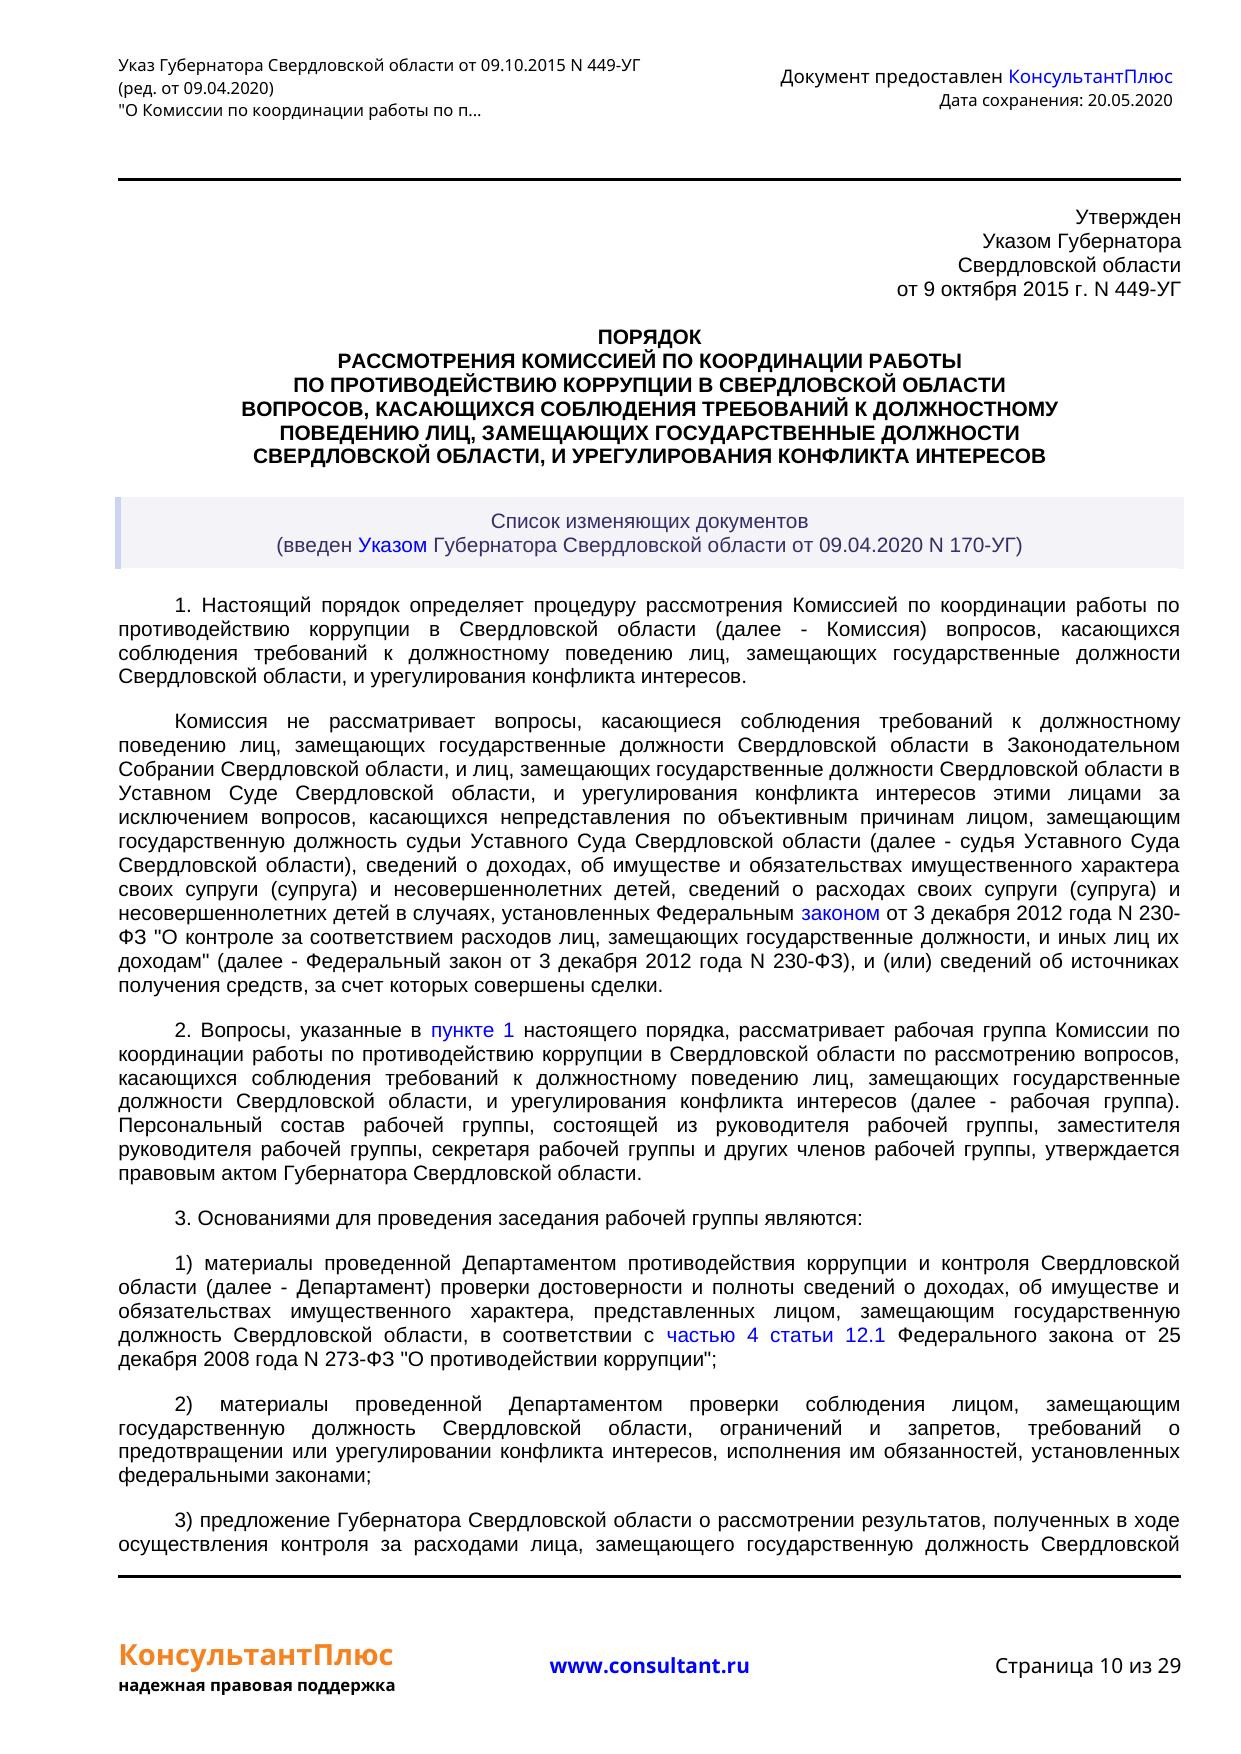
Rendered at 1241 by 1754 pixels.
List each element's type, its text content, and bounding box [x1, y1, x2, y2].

text от 9 октября 2015 г. N 449-УГ [118, 277, 1181, 301]
text 1) материалы проведенной Департаментом противодействия коррупции и контроля Свердловской области (далее - Департамент) проверки достоверности и полноты сведений о доходах, об имуществе и обязательствах имущественного характера, представленных лицом, замещающим государственную должность Свердловской области, в соответствии с частью 4 статьи 12.1 Федерального закона от 25 декабря 2008 года N 273-ФЗ "О противодействии коррупции"; [118, 1251, 1181, 1371]
text Указом Губернатора [118, 229, 1181, 253]
text Свердловской области [118, 253, 1181, 277]
text 2. Вопросы, указанные в пункте 1 настоящего порядка, рассматривает рабочая группа Комиссии по координации работы по противодействию коррупции в Свердловской области по рассмотрению вопросов, касающихся соблюдения требований к должностному поведению лиц, замещающих государственные должности Свердловской области, и урегулирования конфликта интересов (далее - рабочая группа). Персональный состав рабочей группы, состоящей из руководителя рабочей группы, заместителя руководителя рабочей группы, секретаря рабочей группы и других членов рабочей группы, утверждается правовым актом Губернатора Свердловской области. [118, 1017, 1181, 1185]
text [118, 1508, 1181, 1556]
title СВЕРДЛОВСКОЙ ОБЛАСТИ, И УРЕГУЛИРОВАНИЯ КОНФЛИКТА ИНТЕРЕСОВ [118, 444, 1181, 468]
text 3. Основаниями для проведения заседания рабочей группы являются: [118, 1206, 1181, 1230]
title ПОВЕДЕНИЮ ЛИЦ, ЗАМЕЩАЮЩИХ ГОСУДАРСТВЕННЫЕ ДОЛЖНОСТИ [118, 420, 1181, 444]
title РАССМОТРЕНИЯ КОМИССИЕЙ ПО КООРДИНАЦИИ РАБОТЫ [118, 348, 1181, 372]
title ПО ПРОТИВОДЕЙСТВИЮ КОРРУПЦИИ В СВЕРДЛОВСКОЙ ОБЛАСТИ [118, 372, 1181, 396]
table_header Список изменяющих документов (введен Указом Губернатора Свердловской области от 09.04.2020 N 170-УГ) [121, 497, 1178, 568]
title ВОПРОСОВ, КАСАЮЩИХСЯ СОБЛЮДЕНИЯ ТРЕБОВАНИЙ К ДОЛЖНОСТНОМУ [118, 396, 1181, 420]
text Утвержден [118, 205, 1181, 229]
text 2) материалы проведенной Департаментом проверки соблюдения лицом, замещающим государственную должность Свердловской области, ограничений и запретов, требований о предотвращении или урегулировании конфликта интересов, исполнения им обязанностей, установленных федеральными законами; [118, 1391, 1181, 1487]
text Комиссия не рассматривает вопросы, касающиеся соблюдения требований к должностному поведению лиц, замещающих государственные должности Свердловской области в Законодательном Собрании Свердловской области, и лиц, замещающих государственные должности Свердловской области в Уставном Суде Свердловской области, и урегулирования конфликта интересов этими лицами за исключением вопросов, касающихся непредставления по объективным причинам лицом, замещающим государственную должность судьи Уставного Суда Свердловской области (далее - судья Уставного Суда Свердловской области), сведений о доходах, об имуществе и обязательствах имущественного характера своих супруги (супруга) и несовершеннолетних детей, сведений о расходах своих супруги (супруга) и несовершеннолетних детей в случаях, установленных Федеральным законом от 3 декабря 2012 года N 230-ФЗ "О контроле за соответствием расходов лиц, замещающих государственные должности, и иных лиц их доходам" (далее - Федеральный закон от 3 декабря 2012 года N 230-ФЗ), и (или) сведений об источниках получения средств, за счет которых совершены сделки. [118, 709, 1181, 997]
text 1. Настоящий порядок определяет процедуру рассмотрения Комиссией по координации работы по противодействию коррупции в Свердловской области (далее - Комиссия) вопросов, касающихся соблюдения требований к должностному поведению лиц, замещающих государственные должности Свердловской области, и урегулирования конфликта интересов. [118, 592, 1181, 688]
title ПОРЯДОК [118, 324, 1181, 348]
